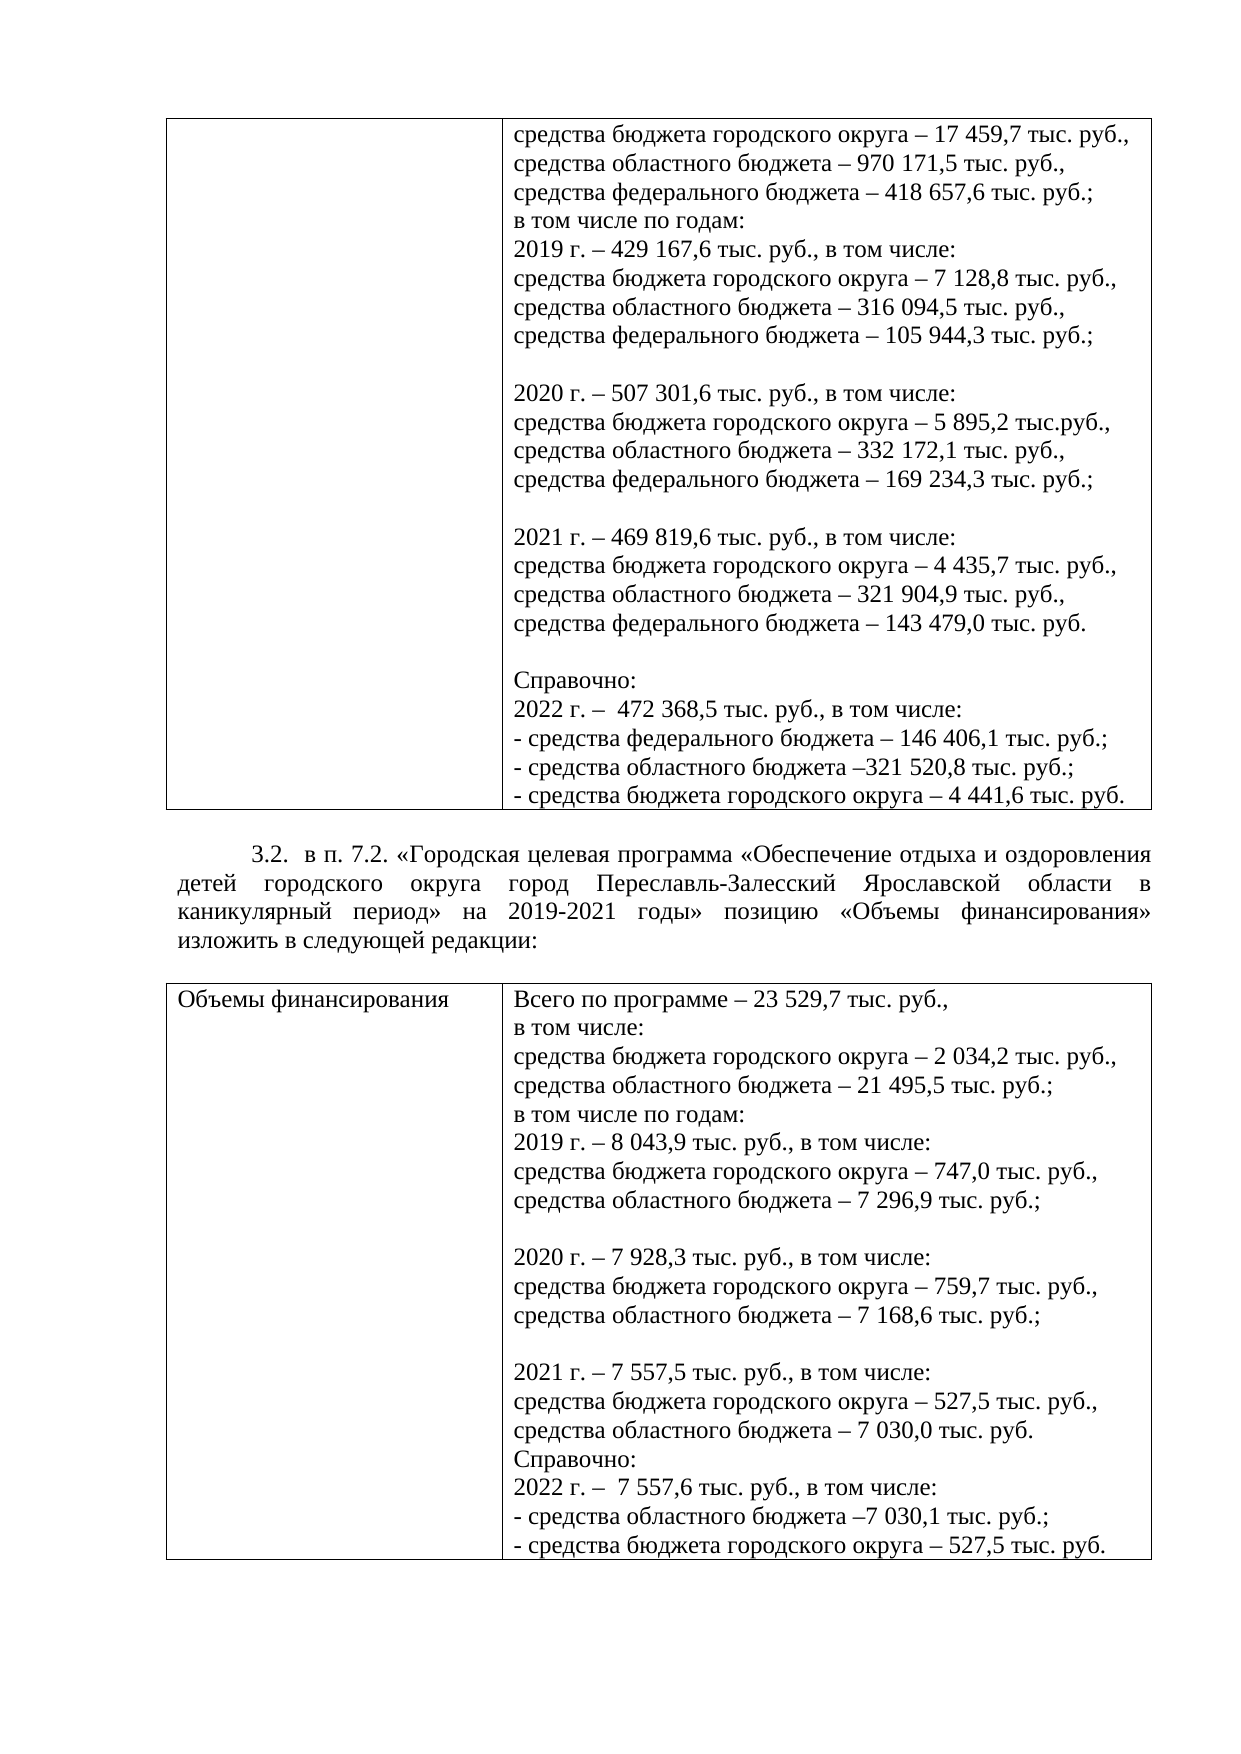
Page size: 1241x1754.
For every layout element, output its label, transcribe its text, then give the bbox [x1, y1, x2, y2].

table_header Всего по программе – 23 529,7 тыс. руб., в том числе: средства бюджета городского округа – 2 034,2 тыс. руб., средства областного бюджета – 21 495,5 тыс. руб.; в том числе по годам: 2019 г. – 8 043,9 тыс. руб., в том числе: средства бюджета городского округа – 747,0 тыс. руб., средства областного бюджета – 7 296,9 тыс. руб.; 2020 г. – 7 928,3 тыс. руб., в том числе: средства бюджета городского округа – 759,7 тыс. руб., средства областного бюджета – 7 168,6 тыс. руб.; 2021 г. – 7 557,5 тыс. руб., в том числе: средства бюджета городского округа – 527,5 тыс. руб., средства областного бюджета – 7 030,0 тыс. руб. Справочно: 2022 г. – 7 557,6 тыс. руб., в том числе: - средства областного бюджета –7 030,1 тыс. руб.; - средства бюджета городского округа – 527,5 тыс. руб. [503, 984, 1151, 1559]
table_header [167, 119, 502, 809]
table_header Объемы финансирования [167, 984, 502, 1559]
text 3.2. в п. 7.2. «Городская целевая программа «Обеспечение отдыха и оздоровления детей городского округа город Переславль-Залесский Ярославской области в каникулярный период» на 2019-2021 годы» позицию «Объемы финансирования» изложить в следующей редакции: [177, 839, 1152, 954]
